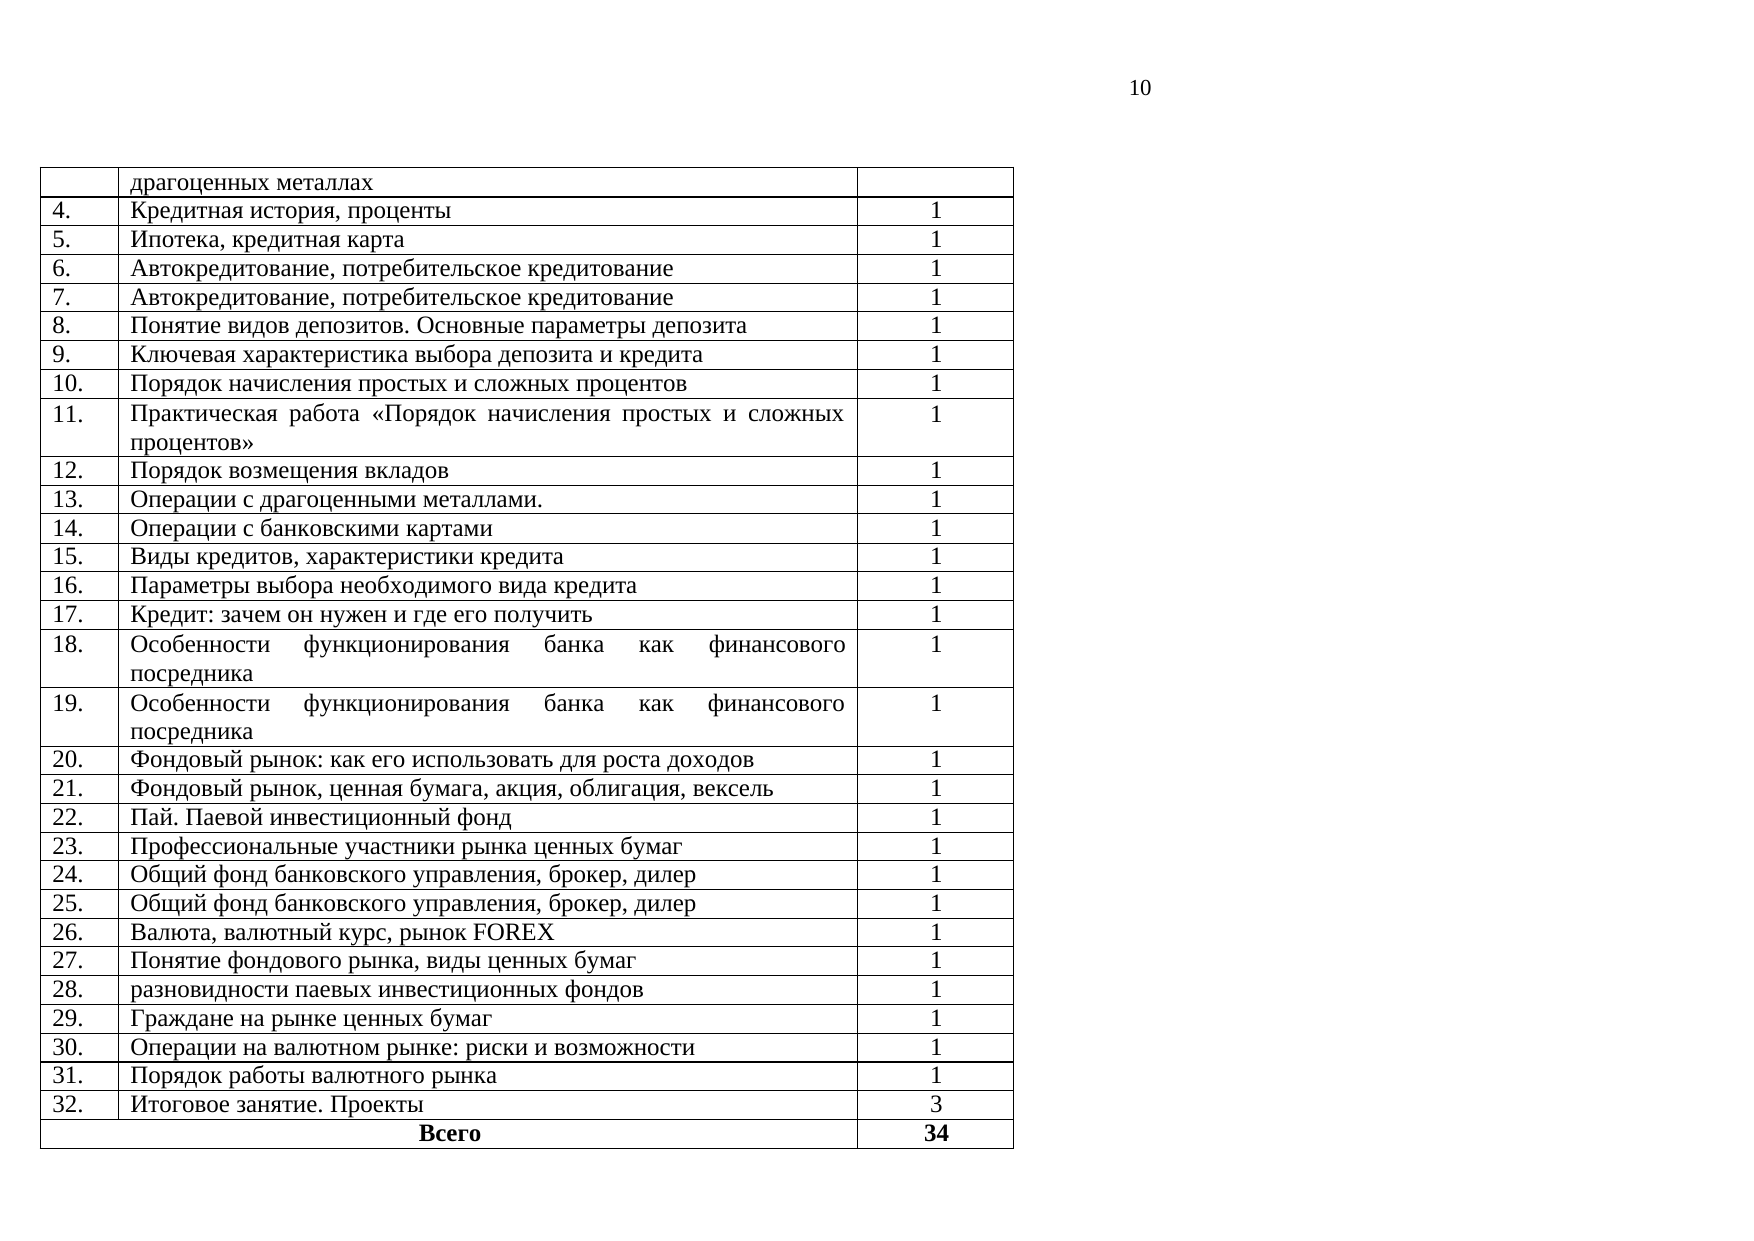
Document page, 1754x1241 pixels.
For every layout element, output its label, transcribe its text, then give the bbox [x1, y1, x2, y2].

table_cell 1 [858, 947, 1013, 975]
table_cell 1 [858, 601, 1013, 628]
table_cell 1 [858, 514, 1013, 542]
table_cell Ипотека, кредитная карта [119, 226, 857, 254]
table_cell 23. [41, 833, 118, 860]
table_cell 18. [41, 630, 118, 687]
table_cell 7. [41, 284, 118, 311]
table_cell 34 [858, 1120, 1013, 1148]
table_cell Виды кредитов, характеристики кредита [119, 544, 857, 571]
table_cell 1 [858, 312, 1013, 340]
table_cell Порядок работы валютного рынка [119, 1063, 857, 1090]
table_cell разновидности паевых инвестиционных фондов [119, 976, 857, 1004]
table_cell Граждане на рынке ценных бумаг [119, 1005, 857, 1033]
table_cell 1 [858, 457, 1013, 485]
table_cell 1 [858, 572, 1013, 600]
table_cell 1 [858, 544, 1013, 571]
table_cell 30. [41, 1034, 118, 1061]
table_cell 32. [41, 1091, 118, 1119]
table_cell 1 [858, 1034, 1013, 1061]
table_cell 1 [858, 341, 1013, 369]
table_cell 1 [858, 890, 1013, 918]
table_cell 1 [858, 630, 1013, 687]
table_cell 1 [858, 370, 1013, 398]
table_cell 1 [858, 255, 1013, 283]
table_cell Итоговое занятие. Проекты [119, 1091, 857, 1119]
table_cell Ключевая характеристика выбора депозита и кредита [119, 341, 857, 369]
table_cell Понятие видов депозитов. Основные параметры депозита [119, 312, 857, 340]
table_cell 9. [41, 341, 118, 369]
table_cell Автокредитование, потребительское кредитование [119, 255, 857, 283]
table_cell 22. [41, 804, 118, 832]
table_cell Автокредитование, потребительское кредитование [119, 284, 857, 311]
table_cell Всего [41, 1120, 857, 1148]
table_cell 28. [41, 976, 118, 1004]
table_cell 1 [858, 284, 1013, 311]
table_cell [119, 168, 857, 196]
table_cell 1 [858, 804, 1013, 832]
table_cell Особенности функционирования банка как финансового посредника [119, 688, 857, 746]
table_cell 1 [858, 226, 1013, 254]
table_cell 1 [858, 168, 1013, 196]
table_cell 19. [41, 688, 118, 746]
table_cell 1 [858, 747, 1013, 774]
table_cell 10. [41, 370, 118, 398]
table_cell 13. [41, 486, 118, 513]
table_cell 17. [41, 601, 118, 628]
table_cell 11. [41, 399, 118, 456]
table_cell 29. [41, 1005, 118, 1033]
table_cell 31. [41, 1063, 118, 1090]
table_cell 1 [858, 833, 1013, 860]
table_cell 1 [858, 775, 1013, 803]
table_cell 1 [858, 198, 1013, 225]
table_cell 1 [858, 1005, 1013, 1033]
table_cell Фондовый рынок: как его использовать для роста доходов [119, 747, 857, 774]
table_cell 6. [41, 255, 118, 283]
table_cell Фондовый рынок, ценная бумага, акция, облигация, вексель [119, 775, 857, 803]
table_cell Особенности функционирования банка как финансового посредника [119, 630, 857, 687]
table_cell Порядок начисления простых и сложных процентов [119, 370, 857, 398]
table_cell 12. [41, 457, 118, 485]
table_cell 14. [41, 514, 118, 542]
table_cell Операции с драгоценными металлами. [119, 486, 857, 513]
table_cell 3 [858, 1091, 1013, 1119]
table_cell 20. [41, 747, 118, 774]
table_cell Операции с банковскими картами [119, 514, 857, 542]
table_cell 4. [41, 198, 118, 225]
table_cell 15. [41, 544, 118, 571]
table_cell 16. [41, 572, 118, 600]
table_cell 8. [41, 312, 118, 340]
table_cell Общий фонд банковского управления, брокер, дилер [119, 890, 857, 918]
table_cell 3. [41, 168, 118, 196]
table_cell Пай. Паевой инвестиционный фонд [119, 804, 857, 832]
table_cell 5. [41, 226, 118, 254]
table_cell 1 [858, 688, 1013, 746]
table_cell Валюта, валютный курс, рынок FOREX [119, 919, 857, 946]
table_cell 1 [858, 861, 1013, 889]
table_cell Кредит: зачем он нужен и где его получить [119, 601, 857, 628]
table_cell Операции на валютном рынке: риски и возможности [119, 1034, 857, 1061]
table_cell 1 [858, 919, 1013, 946]
table_cell Кредитная история, проценты [119, 198, 857, 225]
table_cell 26. [41, 919, 118, 946]
table_cell Практическая работа «Порядок начисления простых и сложных процентов» [119, 399, 857, 456]
table_cell 1 [858, 399, 1013, 456]
table_cell Порядок возмещения вкладов [119, 457, 857, 485]
table_cell Понятие фондового рынка, виды ценных бумаг [119, 947, 857, 975]
table_cell 24. [41, 861, 118, 889]
table_cell 27. [41, 947, 118, 975]
table_cell 25. [41, 890, 118, 918]
table_cell Профессиональные участники рынка ценных бумаг [119, 833, 857, 860]
table_cell Параметры выбора необходимого вида кредита [119, 572, 857, 600]
table_cell Общий фонд банковского управления, брокер, дилер [119, 861, 857, 889]
table_cell 1 [858, 976, 1013, 1004]
table_cell 21. [41, 775, 118, 803]
table_cell 1 [858, 486, 1013, 513]
table_cell 1 [858, 1063, 1013, 1090]
